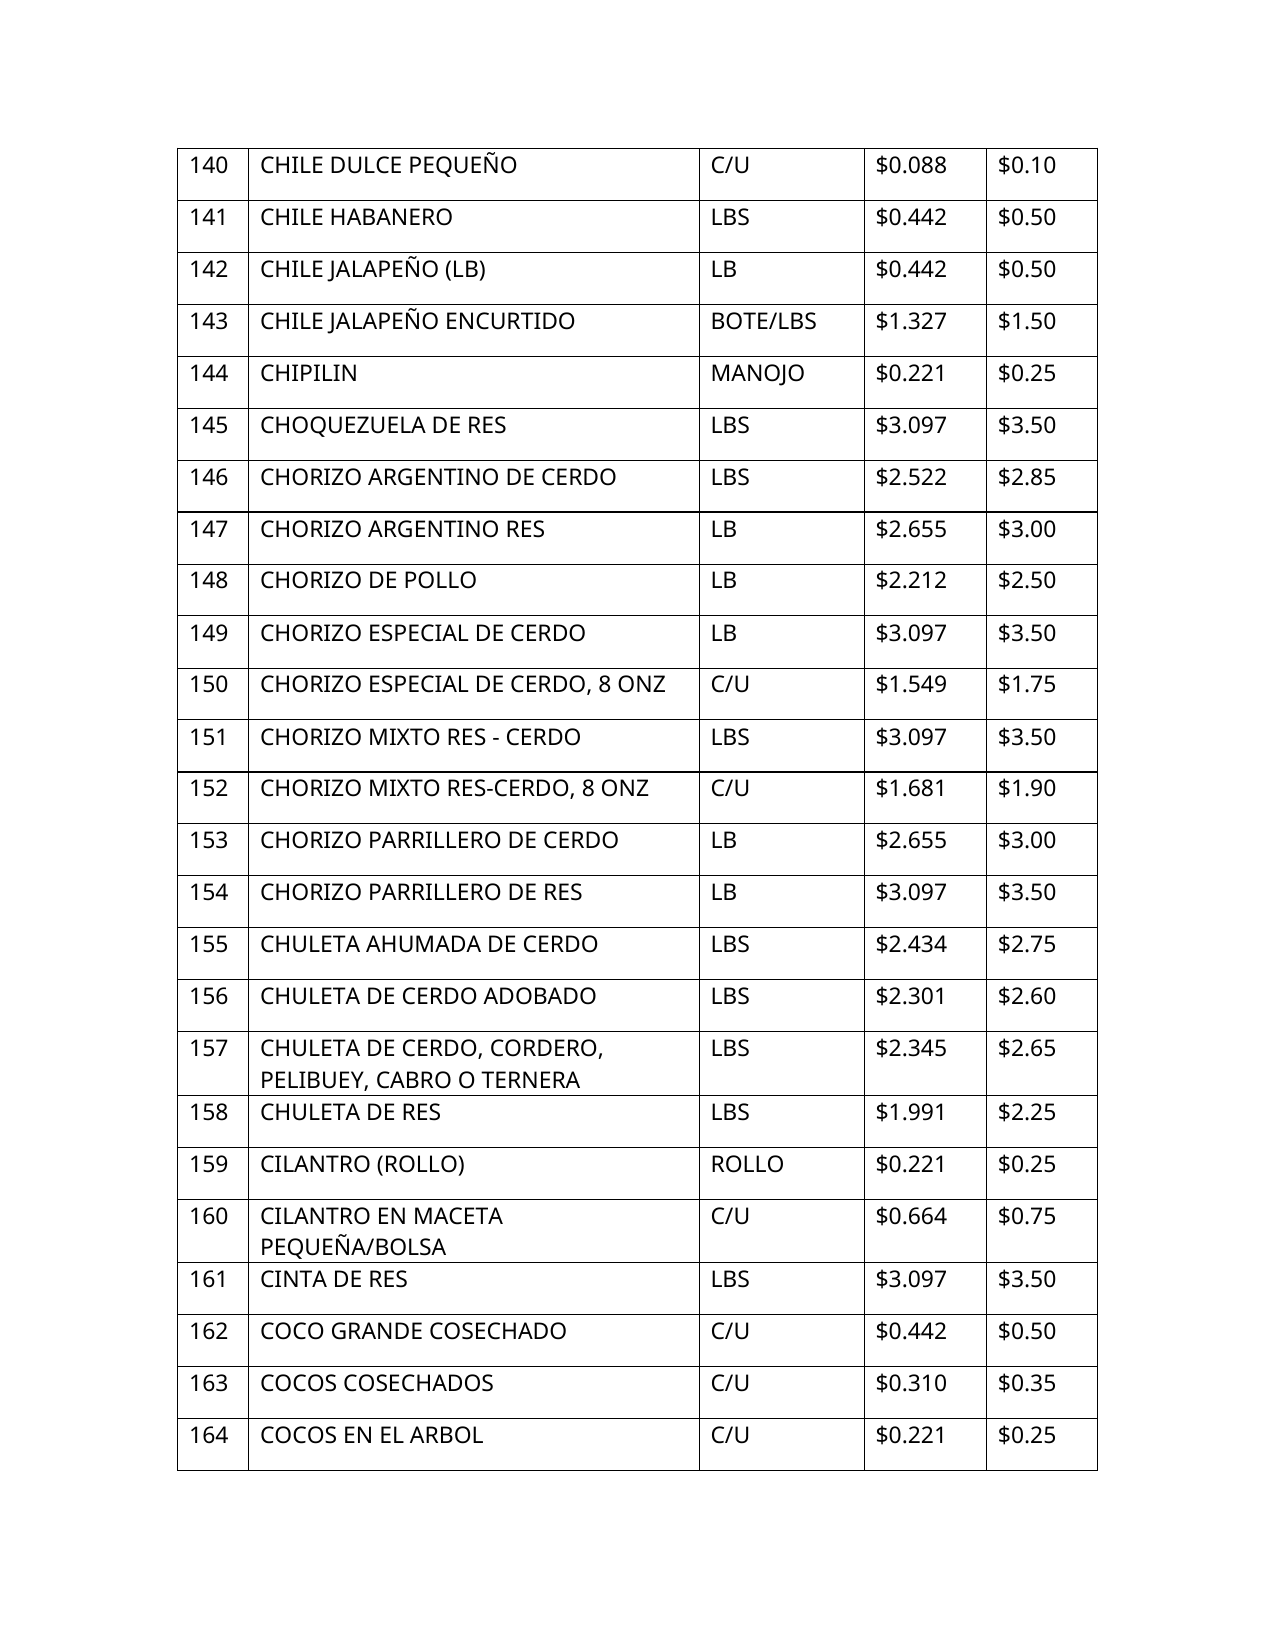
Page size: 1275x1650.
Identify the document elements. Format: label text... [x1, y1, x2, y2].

table_cell $2.345 [865, 1032, 986, 1095]
table_cell 141 [178, 201, 248, 252]
table_cell LB [700, 876, 864, 927]
table_cell CHIPILIN [249, 357, 699, 407]
table_cell $0.221 [865, 357, 986, 407]
table_cell $1.549 [865, 669, 986, 719]
table_cell 150 [178, 669, 248, 719]
table_cell C/U [700, 1200, 864, 1262]
table_cell LB [700, 565, 864, 615]
table_cell 162 [178, 1315, 248, 1366]
table_cell CHORIZO PARRILLERO DE CERDO [249, 824, 699, 875]
table_cell BOTE/LBS [700, 305, 864, 356]
table_cell 160 [178, 1200, 248, 1262]
table_cell CHULETA DE CERDO, CORDERO, PELIBUEY, CABRO O TERNERA [249, 1032, 699, 1095]
table_cell C/U [700, 1315, 864, 1366]
table_cell CHORIZO PARRILLERO DE RES [249, 876, 699, 927]
table_cell $0.25 [987, 1148, 1097, 1199]
table_cell LBS [700, 720, 864, 771]
table_cell $3.50 [987, 409, 1097, 459]
table_cell $3.50 [987, 876, 1097, 927]
table_cell CHILE HABANERO [249, 201, 699, 252]
table_cell ROLLO [700, 1148, 864, 1199]
table_cell $1.90 [987, 773, 1097, 823]
table_cell 145 [178, 409, 248, 459]
table_cell CHULETA DE RES [249, 1096, 699, 1147]
table_cell C/U [700, 149, 864, 199]
table_cell $0.35 [987, 1367, 1097, 1418]
table_cell 152 [178, 773, 248, 823]
table_cell 148 [178, 565, 248, 615]
table_cell CHORIZO ESPECIAL DE CERDO [249, 616, 699, 667]
table_cell COCOS EN EL ARBOL [249, 1419, 699, 1470]
table_cell $0.50 [987, 253, 1097, 303]
table_cell LBS [700, 409, 864, 459]
table_cell $2.212 [865, 565, 986, 615]
table_cell CHORIZO ARGENTINO DE CERDO [249, 461, 699, 511]
table_cell LBS [700, 1032, 864, 1095]
table_cell C/U [700, 669, 864, 719]
table_cell LBS [700, 461, 864, 511]
table_cell MANOJO [700, 357, 864, 407]
table_cell $1.991 [865, 1096, 986, 1147]
table_cell C/U [700, 1367, 864, 1418]
table_cell $3.50 [987, 616, 1097, 667]
table_cell LB [700, 824, 864, 875]
table_cell $1.75 [987, 669, 1097, 719]
table_cell 147 [178, 513, 248, 563]
table_cell $3.00 [987, 513, 1097, 563]
table_cell C/U [700, 1419, 864, 1470]
table_cell CHORIZO MIXTO RES - CERDO [249, 720, 699, 771]
table_cell $2.85 [987, 461, 1097, 511]
table_cell CHILE JALAPEÑO ENCURTIDO [249, 305, 699, 356]
table_cell $0.221 [865, 1148, 986, 1199]
table_cell 142 [178, 253, 248, 303]
table_cell 146 [178, 461, 248, 511]
table_cell $2.655 [865, 824, 986, 875]
table_cell $2.522 [865, 461, 986, 511]
table_cell CHORIZO MIXTO RES-CERDO, 8 ONZ [249, 773, 699, 823]
table_cell LB [700, 616, 864, 667]
table_cell LBS [700, 1096, 864, 1147]
table_cell CHORIZO ESPECIAL DE CERDO, 8 ONZ [249, 669, 699, 719]
table_cell 140 [178, 149, 248, 199]
table_cell COCOS COSECHADOS [249, 1367, 699, 1418]
table_cell $1.327 [865, 305, 986, 356]
table_cell CHULETA AHUMADA DE CERDO [249, 928, 699, 979]
table_cell CHILE DULCE PEQUEÑO [249, 149, 699, 199]
table_cell LB [700, 253, 864, 303]
table_cell 163 [178, 1367, 248, 1418]
table_cell $3.097 [865, 409, 986, 459]
table_cell $0.442 [865, 201, 986, 252]
table_cell $2.434 [865, 928, 986, 979]
table_cell CHILE JALAPEÑO (LB) [249, 253, 699, 303]
table_cell $0.25 [987, 357, 1097, 407]
table_cell 151 [178, 720, 248, 771]
table_cell $0.25 [987, 1419, 1097, 1470]
table_cell LBS [700, 980, 864, 1031]
table_cell $3.097 [865, 1263, 986, 1314]
table_cell $3.097 [865, 720, 986, 771]
table_cell $2.655 [865, 513, 986, 563]
table_cell CHORIZO ARGENTINO RES [249, 513, 699, 563]
table_cell $0.75 [987, 1200, 1097, 1262]
table_cell $0.50 [987, 201, 1097, 252]
table_cell LBS [700, 1263, 864, 1314]
table_cell 156 [178, 980, 248, 1031]
table_cell CHULETA DE CERDO ADOBADO [249, 980, 699, 1031]
table_cell 159 [178, 1148, 248, 1199]
table_cell $0.442 [865, 1315, 986, 1366]
table_cell 143 [178, 305, 248, 356]
table_cell C/U [700, 773, 864, 823]
table_cell $3.00 [987, 824, 1097, 875]
table_cell CHOQUEZUELA DE RES [249, 409, 699, 459]
table_cell COCO GRANDE COSECHADO [249, 1315, 699, 1366]
table_cell $2.60 [987, 980, 1097, 1031]
table_cell $2.301 [865, 980, 986, 1031]
table_cell $2.65 [987, 1032, 1097, 1095]
table_cell $3.097 [865, 616, 986, 667]
table_cell 164 [178, 1419, 248, 1470]
table_cell 149 [178, 616, 248, 667]
table_cell $1.50 [987, 305, 1097, 356]
table_cell $0.664 [865, 1200, 986, 1262]
table_cell $3.50 [987, 1263, 1097, 1314]
table_cell $0.442 [865, 253, 986, 303]
table_cell 144 [178, 357, 248, 407]
table_cell 158 [178, 1096, 248, 1147]
table_cell $2.75 [987, 928, 1097, 979]
table_cell 161 [178, 1263, 248, 1314]
table_cell 154 [178, 876, 248, 927]
table_cell $1.681 [865, 773, 986, 823]
table_cell 153 [178, 824, 248, 875]
table_cell $2.50 [987, 565, 1097, 615]
table_cell $2.25 [987, 1096, 1097, 1147]
table_cell $0.221 [865, 1419, 986, 1470]
table_cell LBS [700, 201, 864, 252]
table_cell $0.088 [865, 149, 986, 199]
table_cell $3.097 [865, 876, 986, 927]
table_cell 155 [178, 928, 248, 979]
table_cell CILANTRO (ROLLO) [249, 1148, 699, 1199]
table_cell CILANTRO EN MACETA PEQUEÑA/BOLSA [249, 1200, 699, 1262]
table_cell $0.50 [987, 1315, 1097, 1366]
table_cell LBS [700, 928, 864, 979]
table_cell CINTA DE RES [249, 1263, 699, 1314]
table_cell $0.10 [987, 149, 1097, 199]
table_cell CHORIZO DE POLLO [249, 565, 699, 615]
table_cell LB [700, 513, 864, 563]
table_cell 157 [178, 1032, 248, 1095]
table_cell $0.310 [865, 1367, 986, 1418]
table_cell $3.50 [987, 720, 1097, 771]
